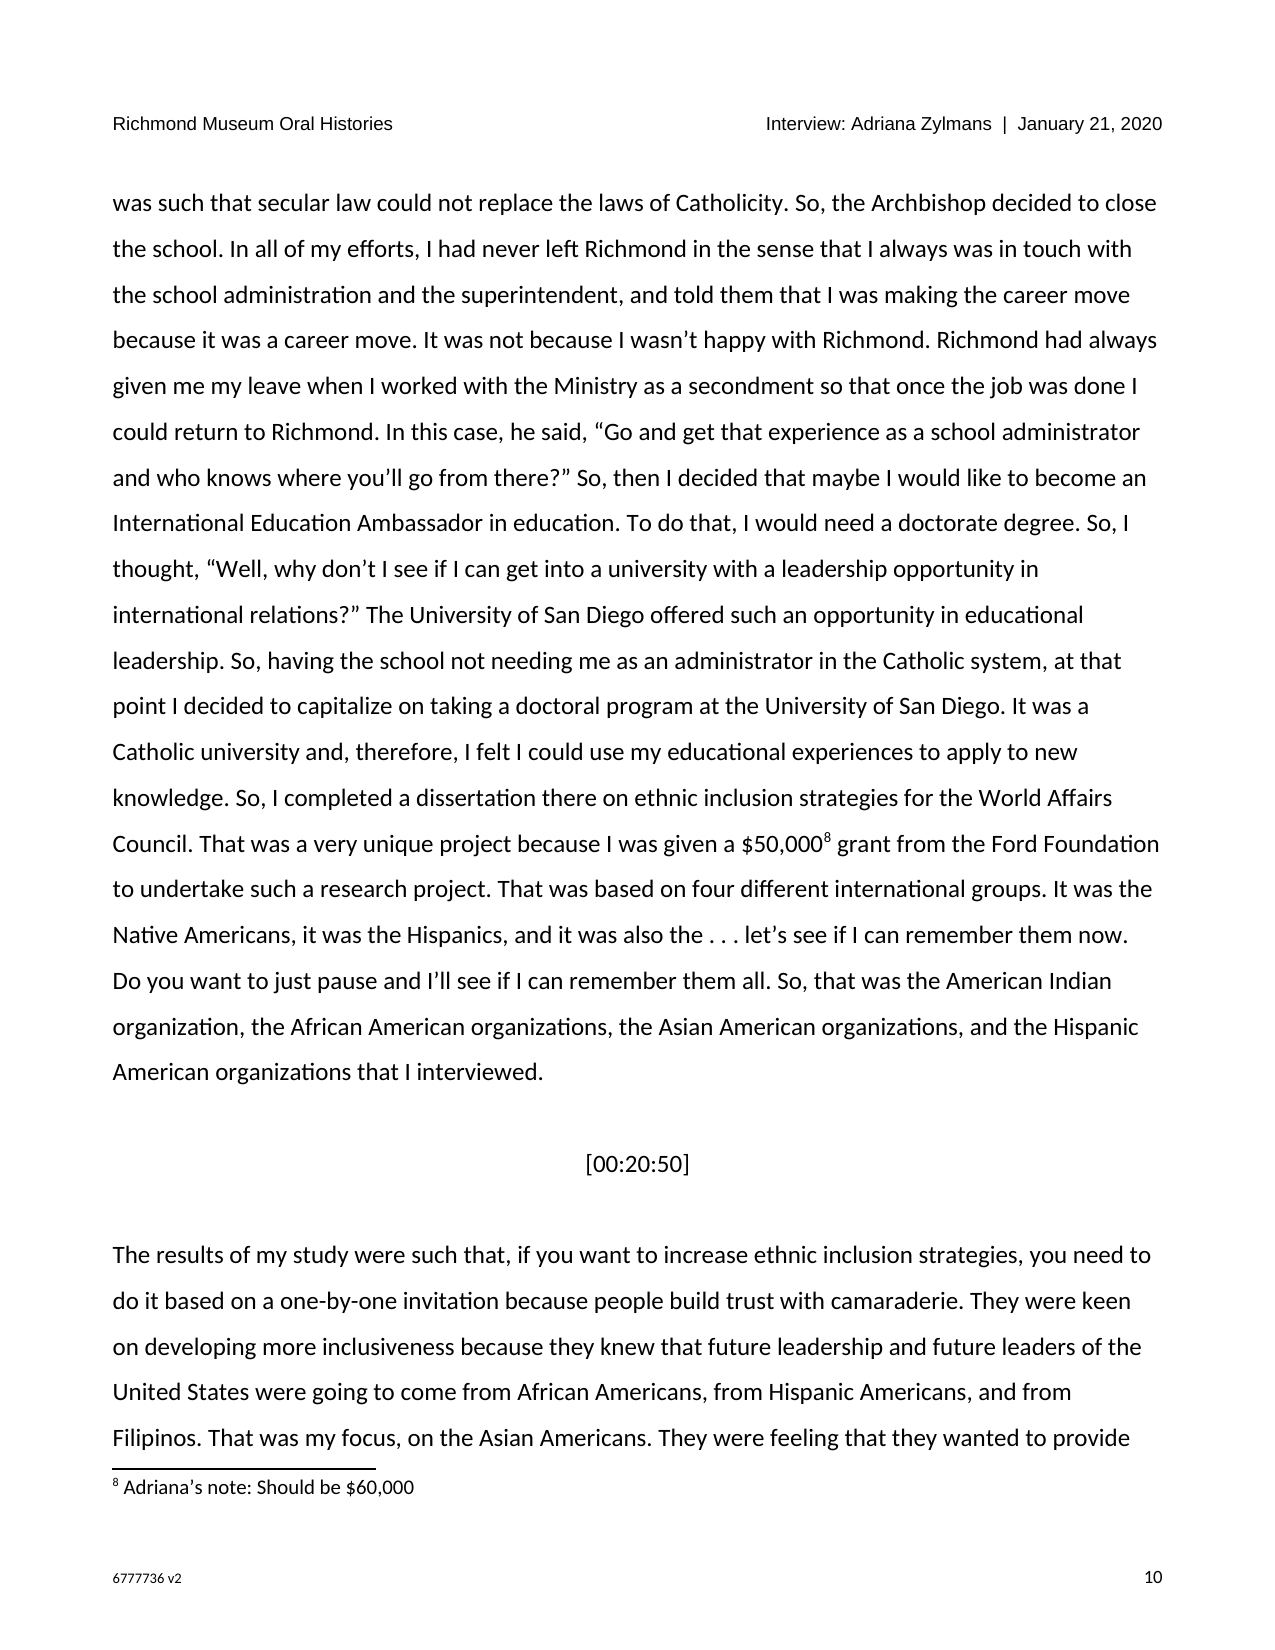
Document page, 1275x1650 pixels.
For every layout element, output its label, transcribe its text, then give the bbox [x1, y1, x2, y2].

text [00:20:50] [112, 1148, 1162, 1178]
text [112, 187, 1162, 1087]
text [112, 1239, 1162, 1453]
